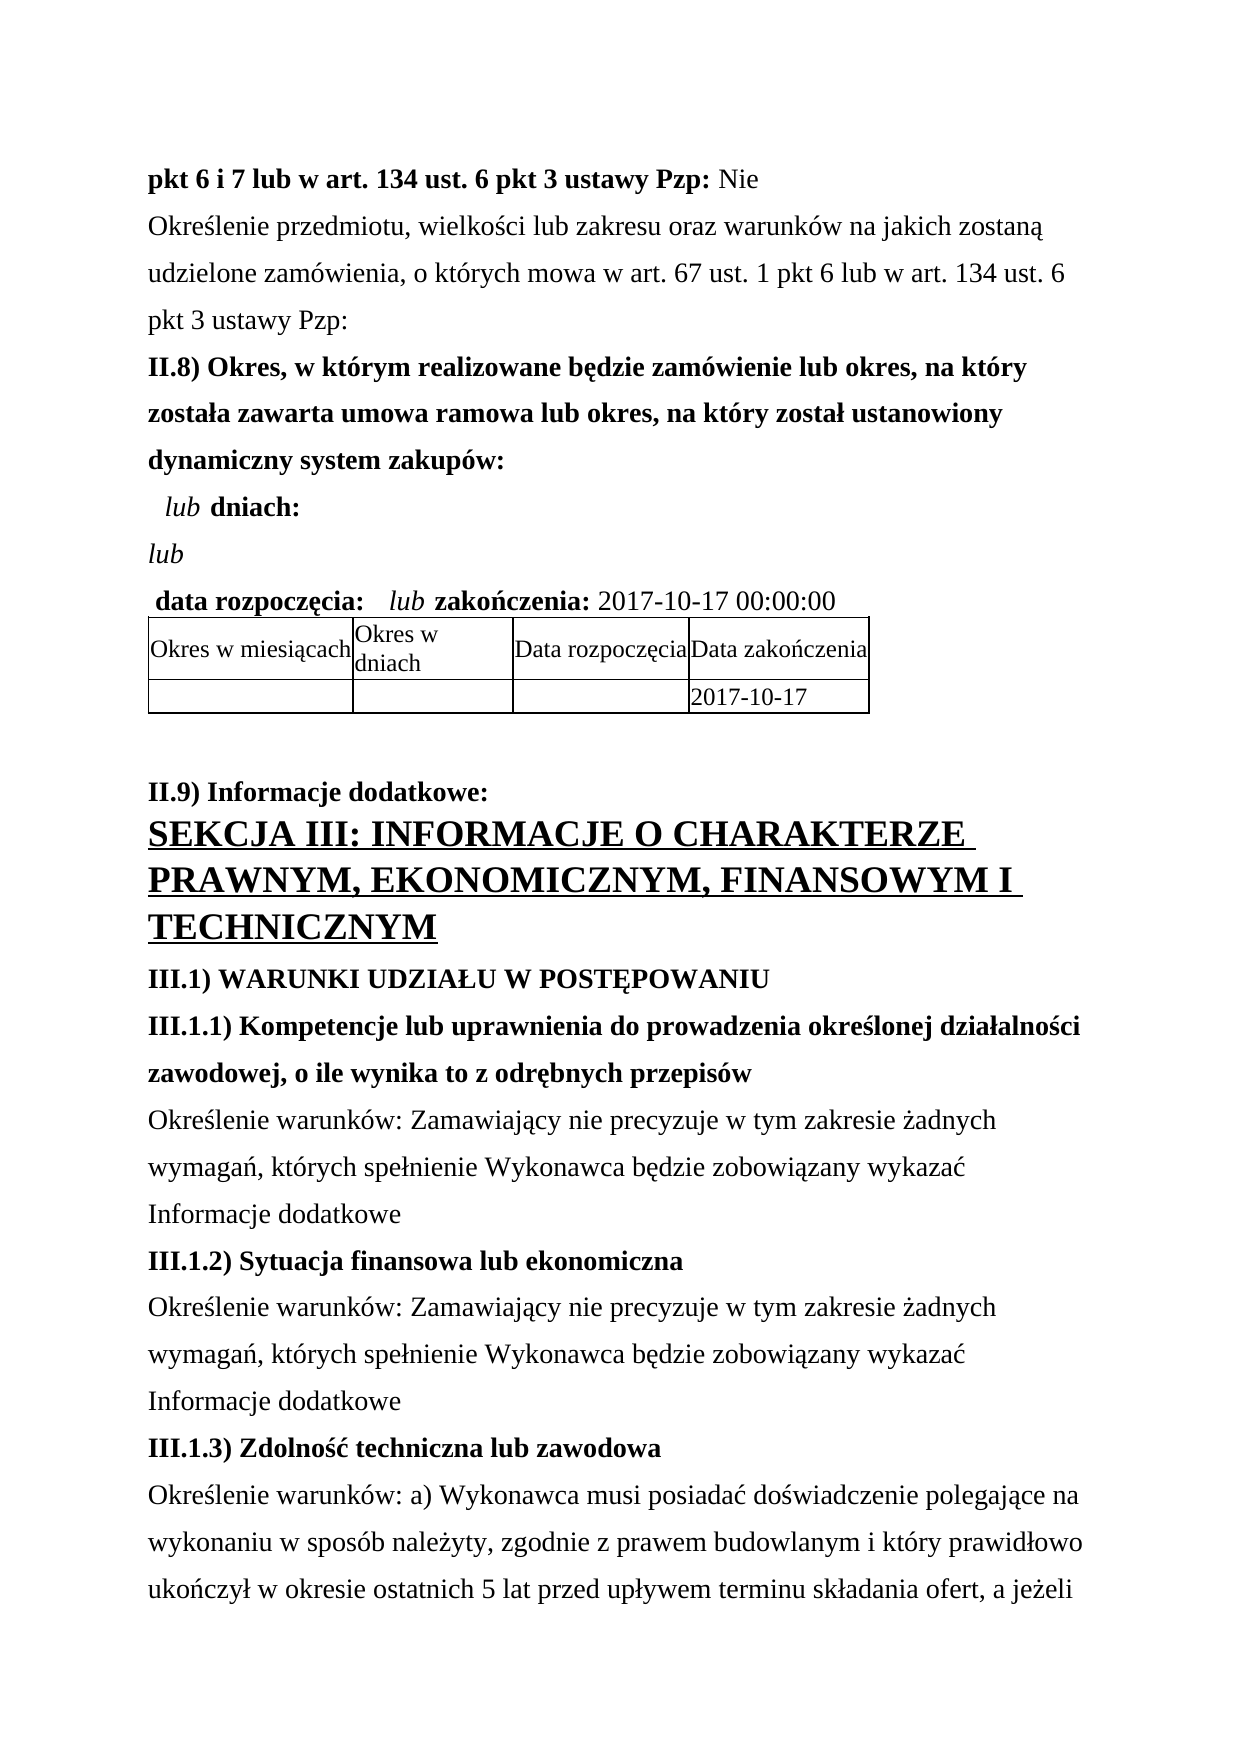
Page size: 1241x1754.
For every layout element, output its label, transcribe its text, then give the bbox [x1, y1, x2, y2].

text II.9) Informacje dodatkowe: [148, 713, 1093, 807]
table_header Okres w dniach [354, 618, 512, 678]
table_cell 2017-10-17 [690, 680, 868, 712]
table_header Data zakończenia [690, 618, 868, 678]
table_cell [149, 680, 352, 712]
table_cell [514, 680, 688, 712]
text SEKCJA III: INFORMACJE O CHARAKTERZE PRAWNYM, EKONOMICZNYM, FINANSOWYM I TECHNICZNYM [148, 807, 1093, 948]
table_cell [354, 680, 512, 712]
table_header Okres w miesiącach [149, 618, 352, 678]
text III.1) WARUNKI UDZIAŁU W POSTĘPOWANIU [148, 948, 1093, 995]
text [148, 995, 1093, 1604]
table_header Data rozpoczęcia [514, 618, 688, 678]
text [148, 148, 1093, 616]
